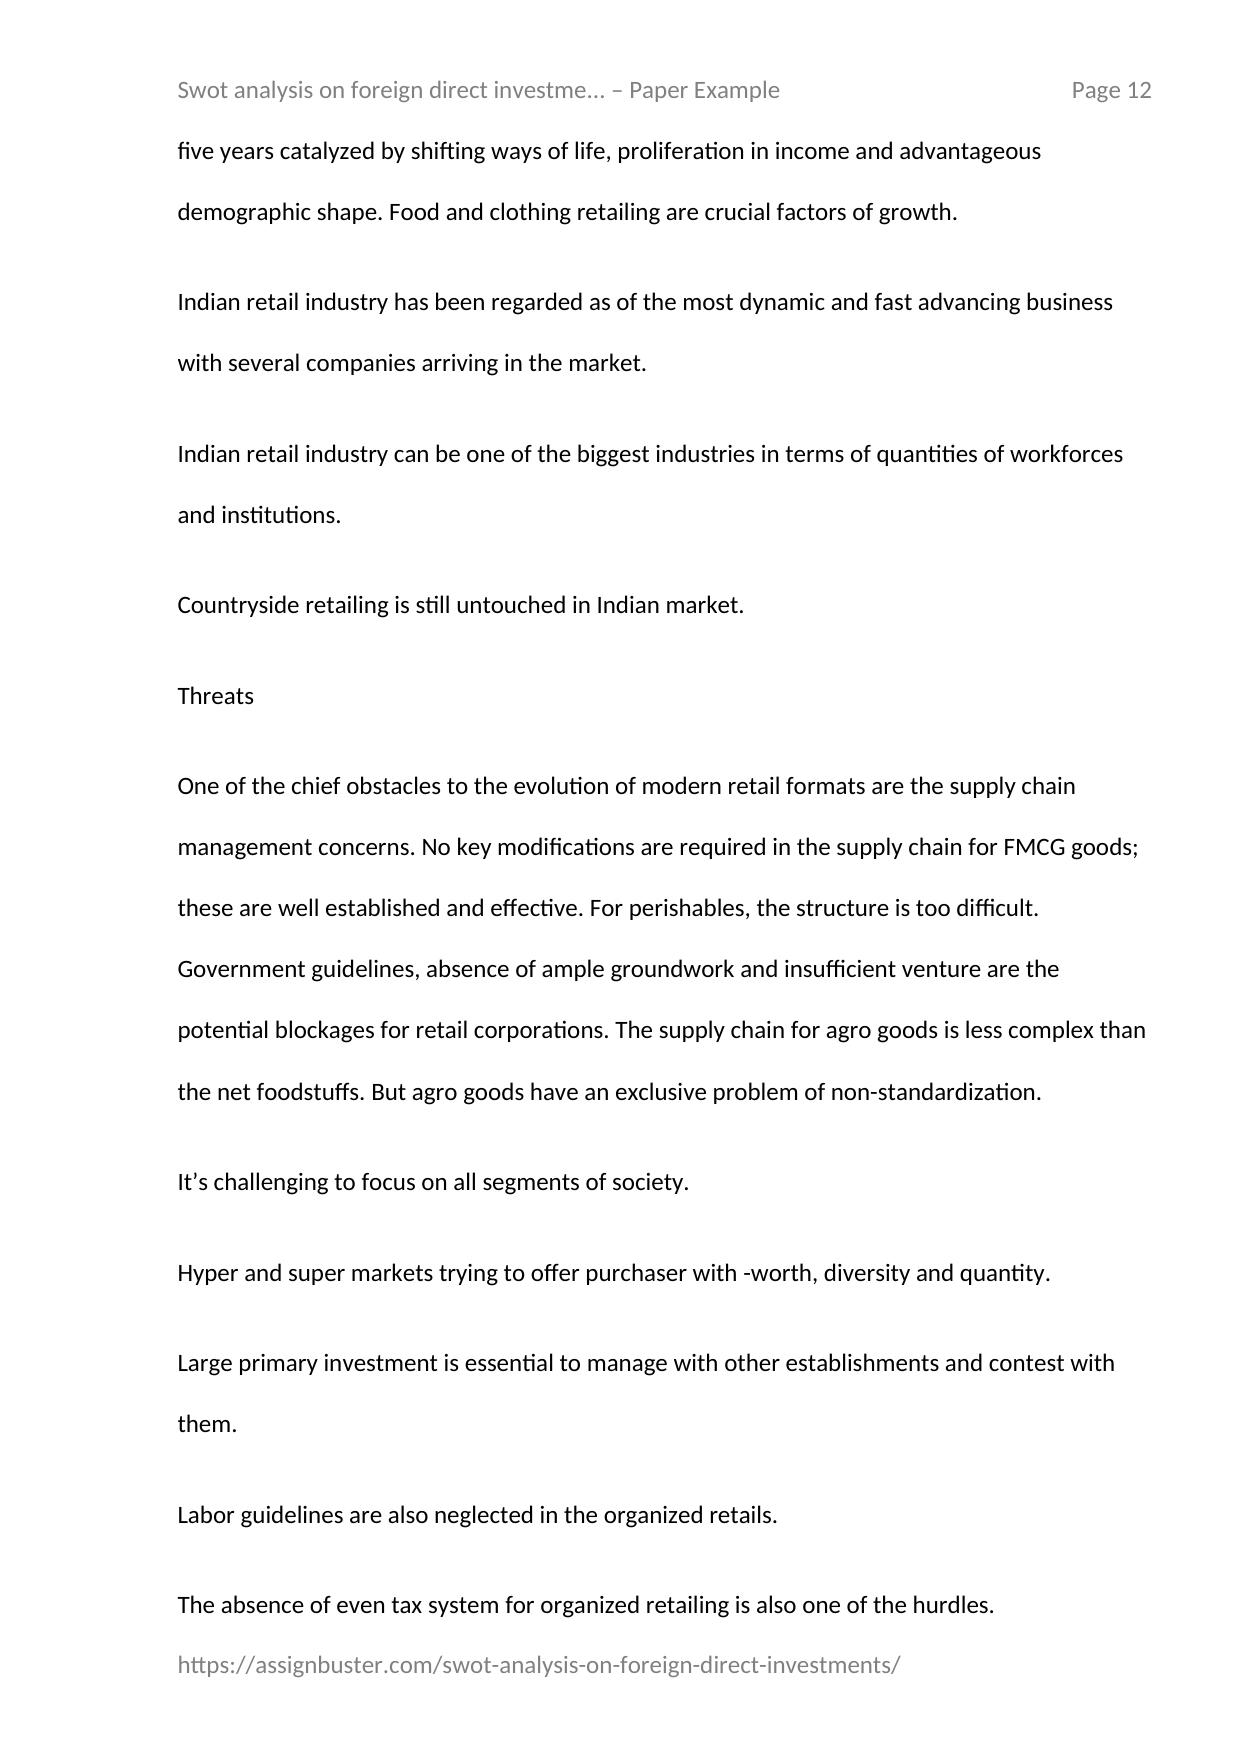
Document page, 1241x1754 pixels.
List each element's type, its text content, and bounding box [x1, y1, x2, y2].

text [177, 135, 1152, 226]
text One of the chief obstacles to the evolution of modern retail formats are the supply chain management concerns. No key modifications are required in the supply chain for FMCG goods; these are well established and effective. For perishables, the structure is too difficult. Government guidelines, absence of ample groundwork and insufficient venture are the potential blockages for retail corporations. The supply chain for agro goods is less complex than the net foodstuffs. But agro goods have an exclusive problem of non-standardization. [177, 771, 1152, 1106]
text Indian retail industry has been regarded as of the most dynamic and fast advancing business with several companies arriving in the market. [177, 286, 1152, 378]
text Labor guidelines are also neglected in the organized retails. [177, 1499, 1152, 1529]
text Large primary investment is essential to manage with other establishments and contest with them. [177, 1347, 1152, 1439]
text The absence of even tax system for organized retailing is also one of the hurdles. [177, 1589, 1152, 1620]
text Countryside retailing is still untouched in Indian market. [177, 589, 1152, 620]
text It’s challenging to focus on all segments of society. [177, 1166, 1152, 1197]
text Indian retail industry can be one of the biggest industries in terms of quantities of workforces and institutions. [177, 438, 1152, 529]
text Hyper and super markets trying to offer purchaser with -worth, diversity and quantity. [177, 1257, 1152, 1287]
text Threats [177, 680, 1152, 711]
